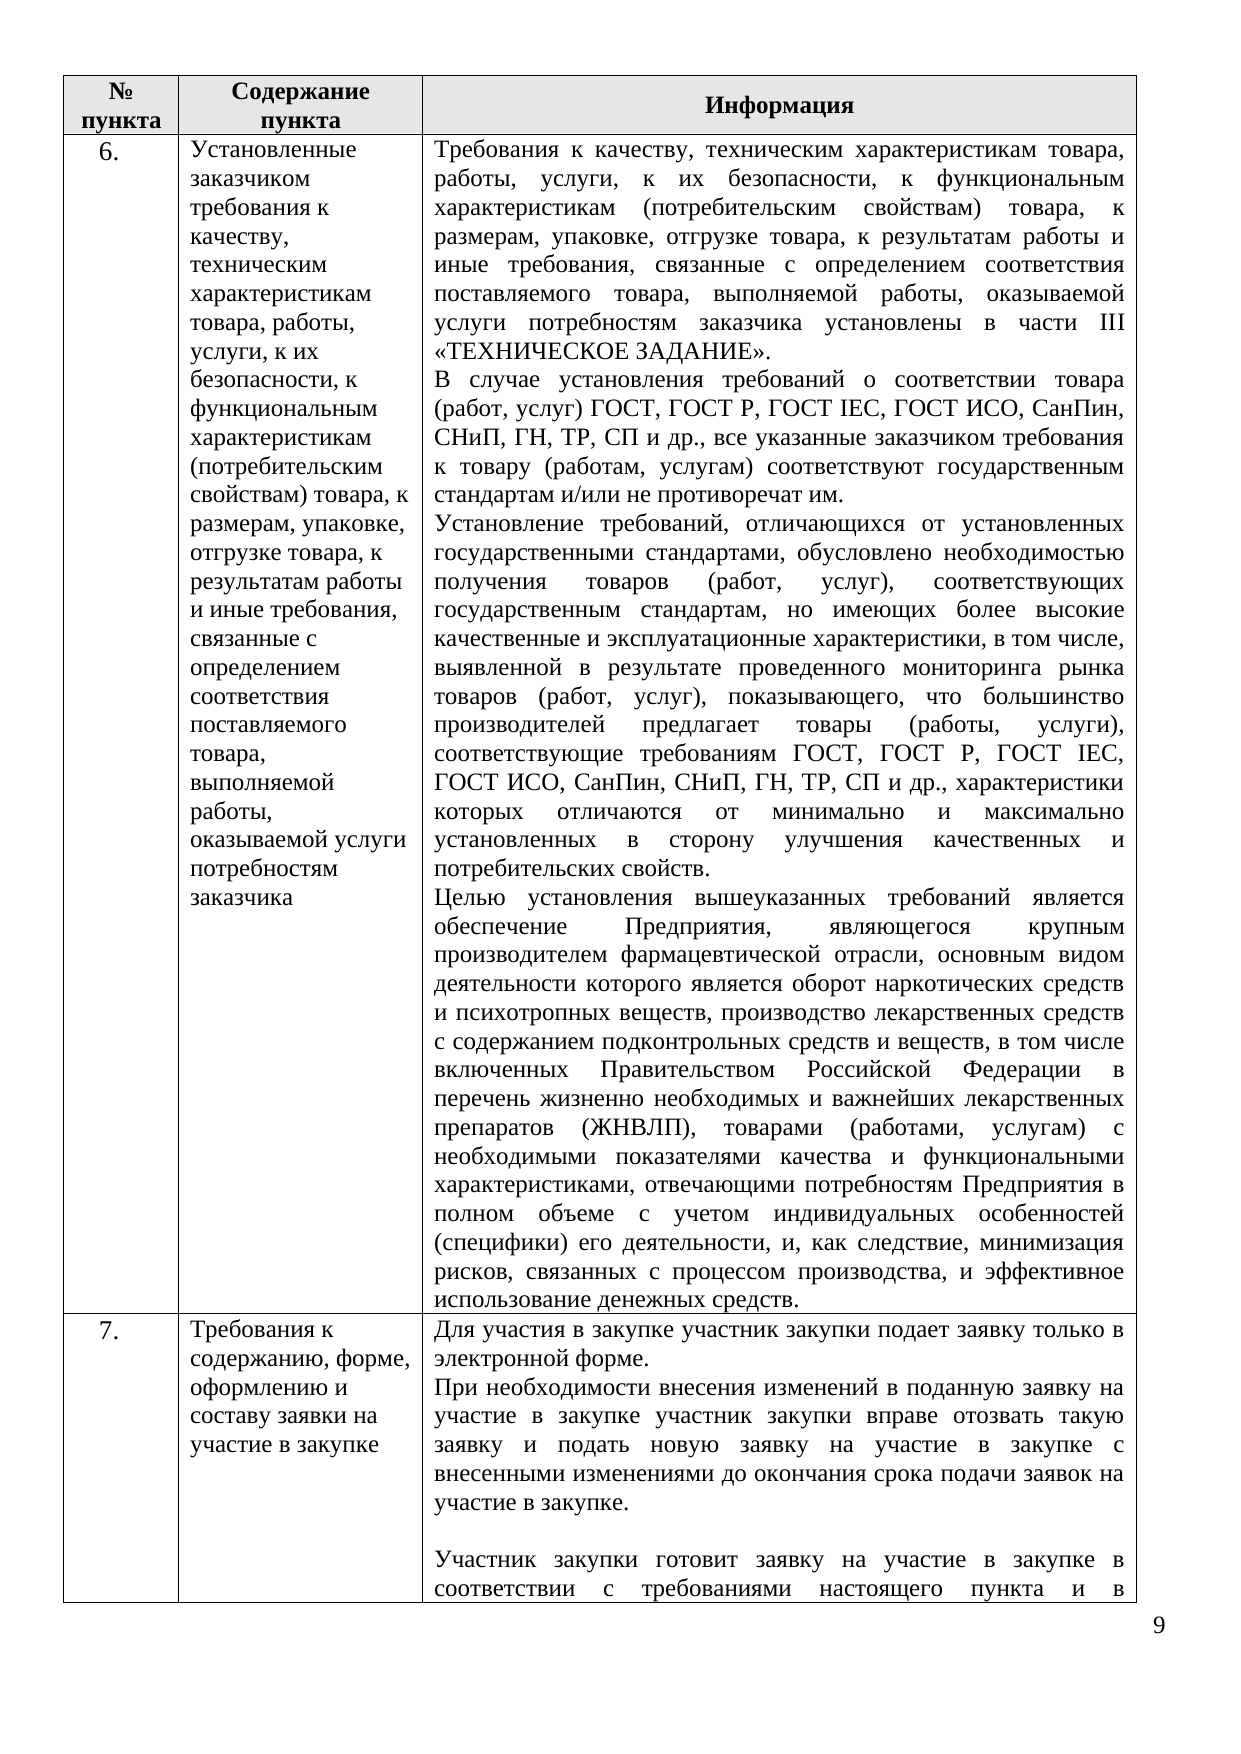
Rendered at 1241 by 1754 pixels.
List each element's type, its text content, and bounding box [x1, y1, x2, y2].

table_header Информация [423, 76, 1136, 133]
table_header № пункта [64, 76, 178, 133]
table_header Содержание пункта [179, 76, 422, 133]
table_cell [179, 1314, 422, 1602]
table_cell [64, 1314, 178, 1602]
table_cell Установленные заказчиком требования к качеству, техническим характеристикам товара, работы, услуги, к их безопасности, к функциональным характеристикам (потребительским свойствам) товара, к размерам, упаковке, отгрузке товара, к результатам работы и иные требования, связанные с определением соответствия поставляемого товара, выполняемой работы, оказываемой услуги потребностям заказчика [179, 135, 422, 1313]
table_cell Требования к качеству, техническим характеристикам товара, работы, услуги, к их безопасности, к функциональным характеристикам (потребительским свойствам) товара, к размерам, упаковке, отгрузке товара, к результатам работы и иные требования, связанные с определением соответствия поставляемого товара, выполняемой работы, оказываемой услуги потребностям заказчика установлены в части III «ТЕХНИЧЕСКОЕ ЗАДАНИЕ». В случае установления требований о соответствии товара (работ, услуг) ГОСТ, ГОСТ Р, ГОСТ IEC, ГОСТ ИСО, СанПин, СНиП, ГН, ТР, СП и др., все указанные заказчиком требования к товару (работам, услугам) соответствуют государственным стандартам и/или не противоречат им. Установление требований, отличающихся от установленных государственными стандартами, обусловлено необходимостью получения товаров (работ, услуг), соответствующих государственным стандартам, но имеющих более высокие качественные и эксплуатационные характеристики, в том числе, выявленной в результате проведенного мониторинга рынка товаров (работ, услуг), показывающего, что большинство производителей предлагает товары (работы, услуги), соответствующие требованиям ГОСТ, ГОСТ Р, ГОСТ IEC, ГОСТ ИСО, СанПин, СНиП, ГН, ТР, СП и др., характеристики которых отличаются от минимально и максимально установленных в сторону улучшения качественных и потребительских свойств. Целью установления вышеуказанных требований является обеспечение Предприятия, являющегося крупным производителем фармацевтической отрасли, основным видом деятельности которого является оборот наркотических средств и психотропных веществ, производство лекарственных средств с содержанием подконтрольных средств и веществ, в том числе включенных Правительством Российской Федерации в перечень жизненно необходимых и важнейших лекарственных препаратов (ЖНВЛП), товарами (работами, услугам) с необходимыми показателями качества и функциональными характеристиками, отвечающими потребностям Предприятия в полном объеме с учетом индивидуальных особенностей (специфики) его деятельности, и, как следствие, минимизация рисков, связанных с процессом производства, и эффективное использование денежных средств. [423, 135, 1136, 1313]
table_cell [64, 135, 178, 1313]
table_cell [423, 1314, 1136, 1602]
